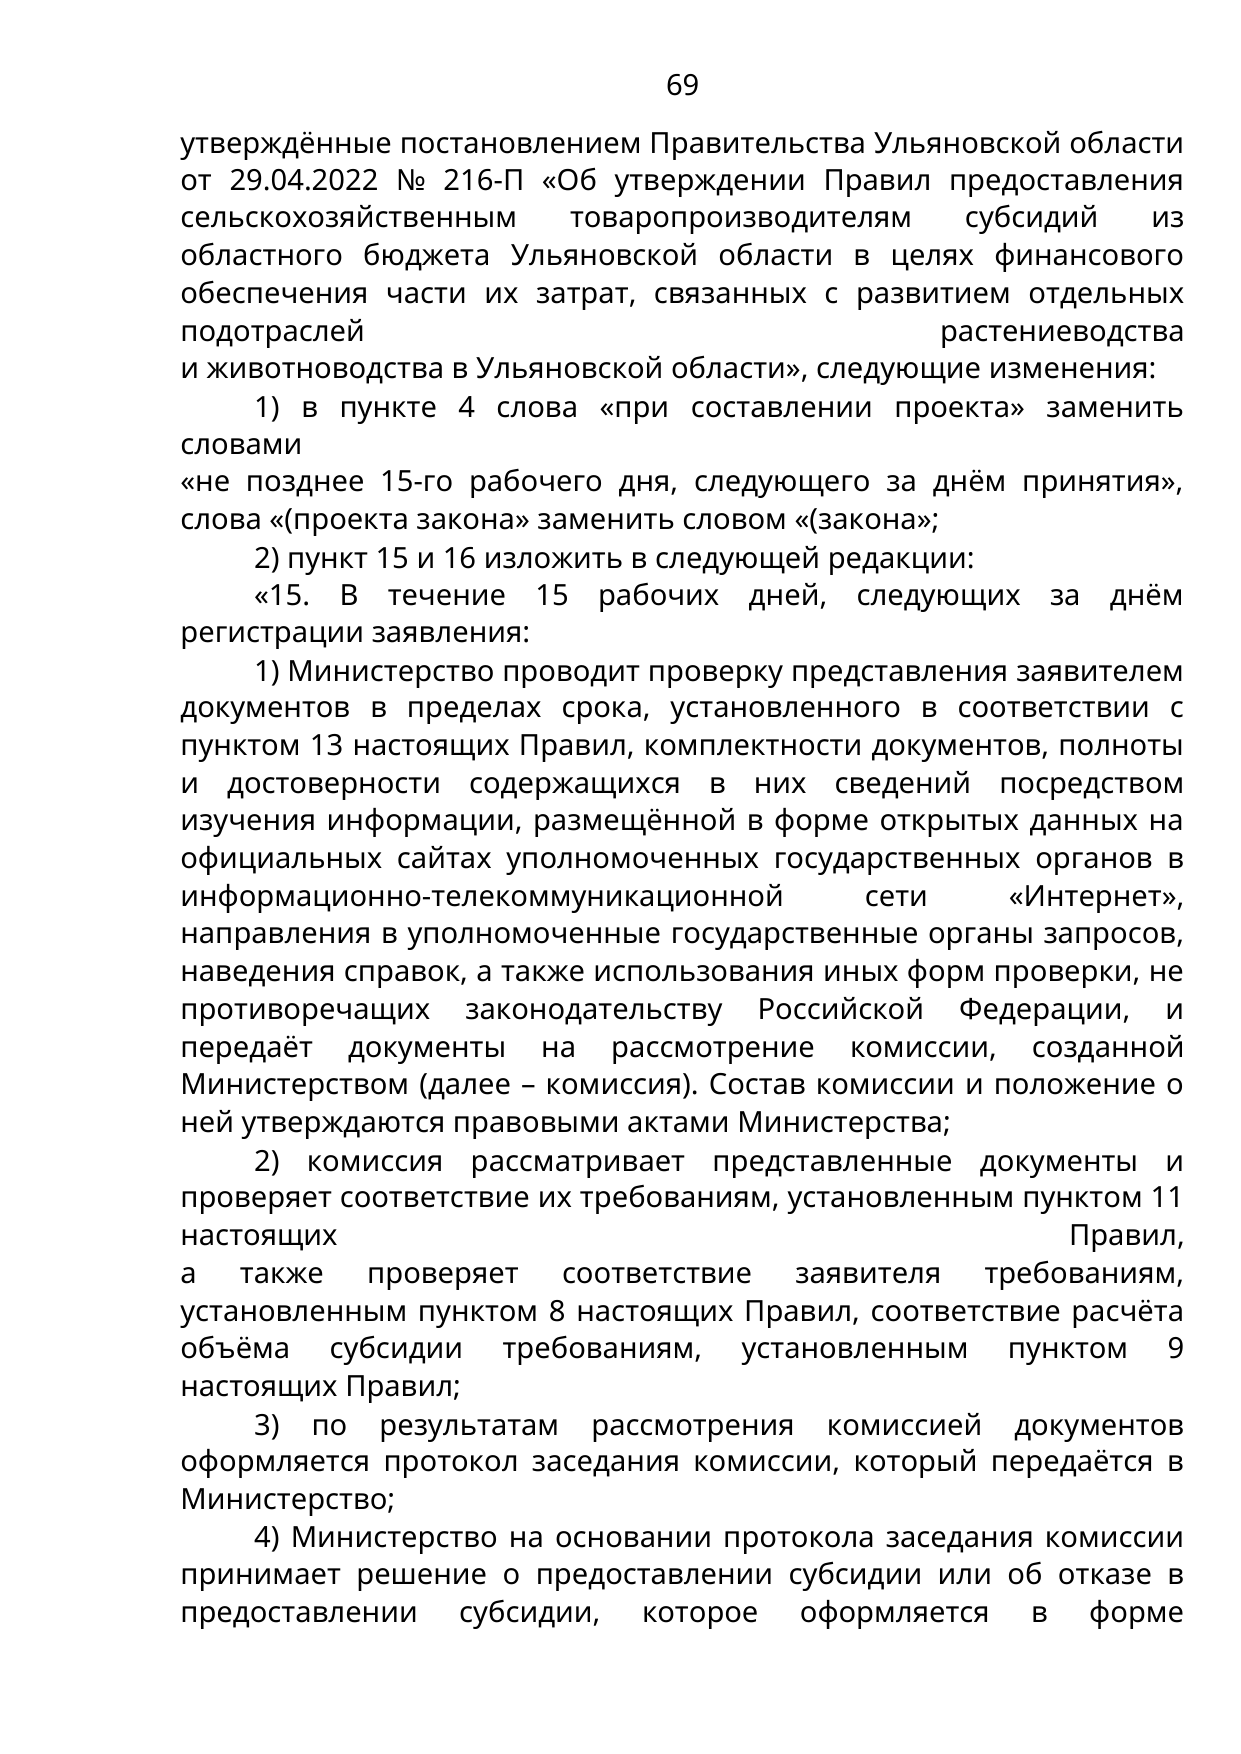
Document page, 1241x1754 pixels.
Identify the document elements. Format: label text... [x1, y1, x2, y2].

text 2) комиссия рассматривает представленные документы и проверяет соответствие их требованиям, установленным пунктом 11 настоящих Правил, а также проверяет соответствие заявителя требованиям, установленным пунктом 8 настоящих Правил, соответствие расчёта объёма субсидии требованиям, установленным пунктом 9 настоящих Правил; [180, 1141, 1185, 1405]
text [180, 1518, 1185, 1631]
text 1) Министерство проводит проверку представления заявителем документов в пределах срока, установленного в соответствии с пунктом 13 настоящих Правил, комплектности документов, полноты и достоверности содержащихся в них сведений посредством изучения информации, размещённой в форме открытых данных на официальных сайтах уполномоченных государственных органов в информационно-телекоммуникационной сети «Интернет», направления в уполномоченные государственные органы запросов, наведения справок, а также использования иных форм проверки, не противоречащих законодательству Российской Федерации, и передаёт документы на рассмотрение комиссии, созданной Министерством (далее – комиссия). Состав комиссии и положение о ней утверждаются правовыми актами Министерства; [180, 651, 1185, 1141]
text 1) в пункте 4 слова «при составлении проекта» заменить словами «не позднее 15-го рабочего дня, следующего за днём принятия», слова «(проекта закона» заменить словом «(закона»; [180, 387, 1185, 538]
text «15. В течение 15 рабочих дней, следующих за днём регистрации заявления: [180, 576, 1185, 651]
text 2) пункт 15 и 16 изложить в следующей редакции: [180, 538, 1185, 576]
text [180, 123, 1185, 387]
text 3) по результатам рассмотрения комиссией документов оформляется протокол заседания комиссии, который передаётся в Министерство; [180, 1405, 1185, 1518]
